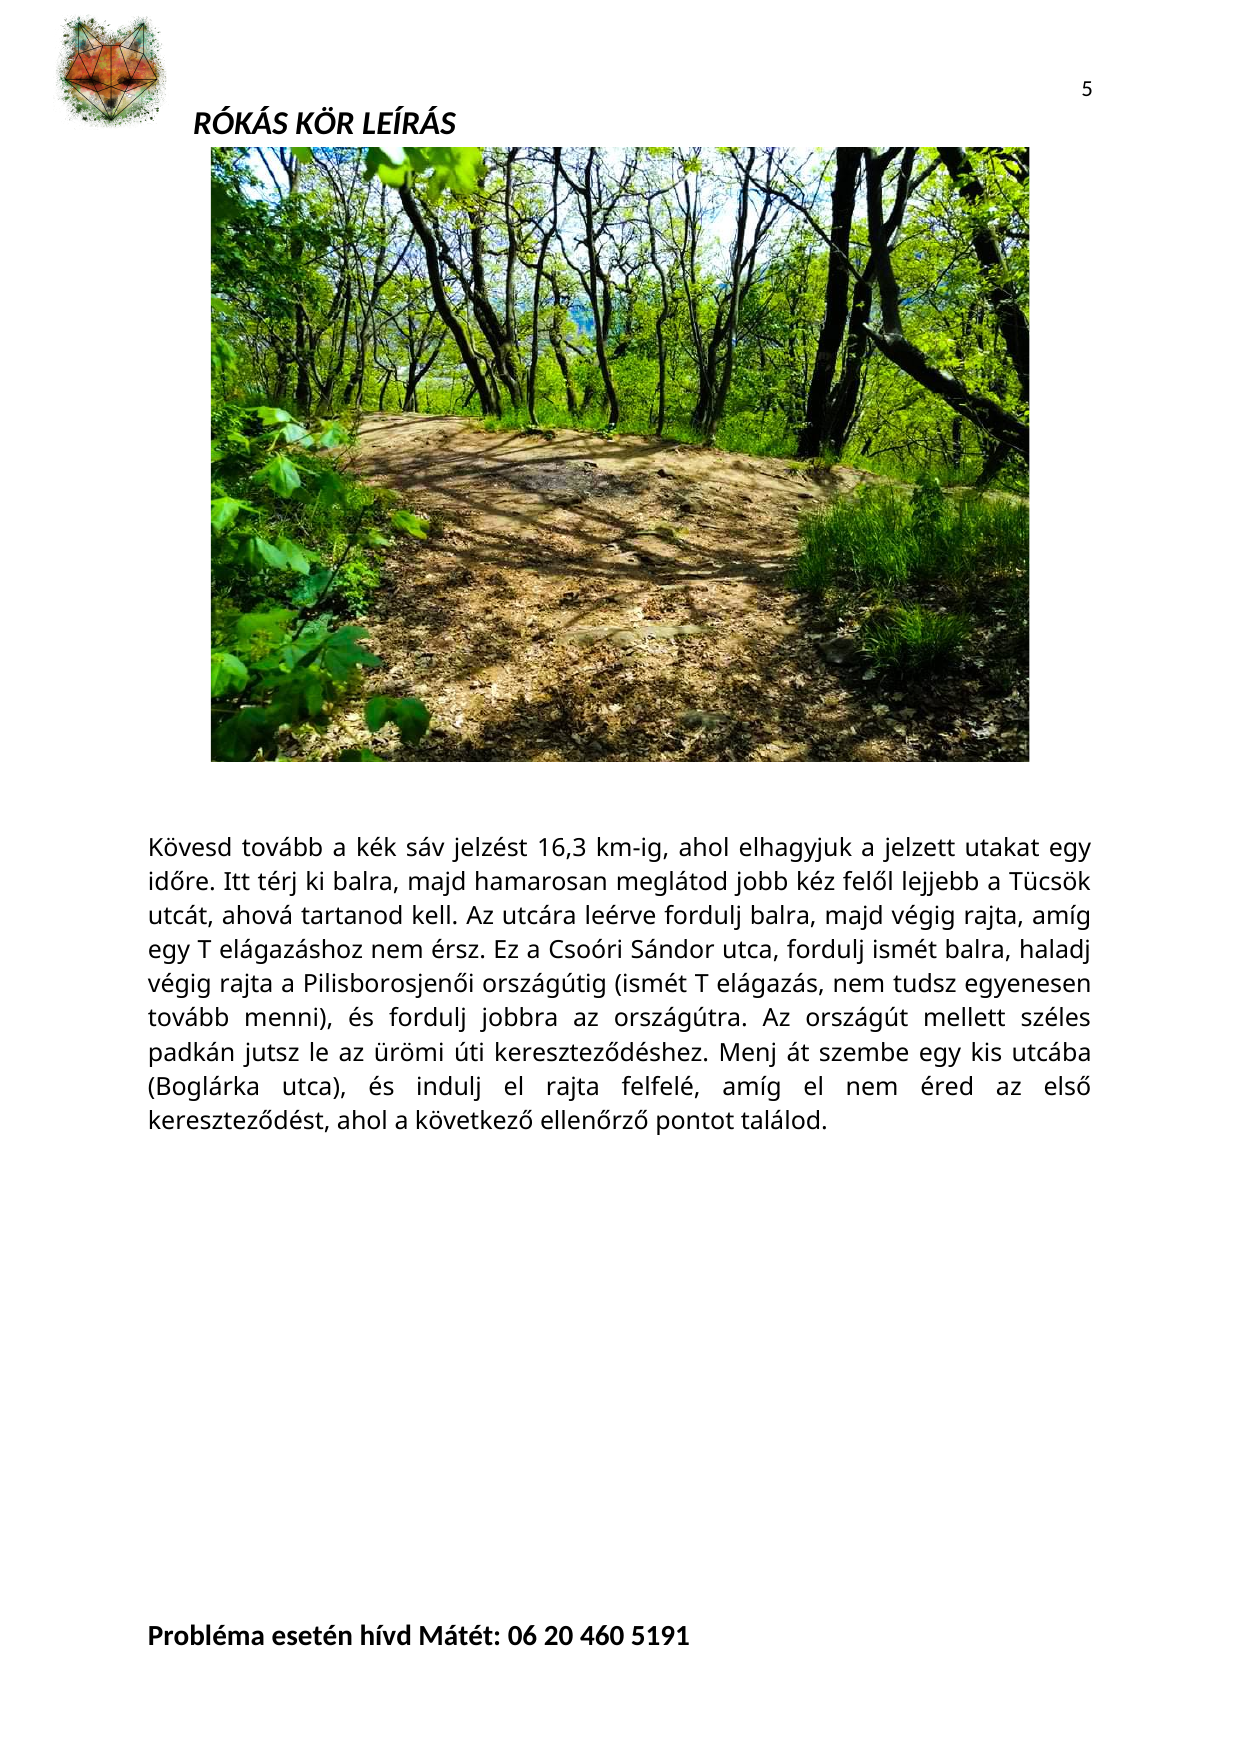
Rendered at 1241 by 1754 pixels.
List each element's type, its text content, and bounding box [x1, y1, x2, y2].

picture [210, 147, 1030, 762]
text Kövesd tovább a kék sáv jelzést 16,3 km-ig, ahol elhagyjuk a jelzett utakat egy időre. Itt térj ki balra, majd hamarosan meglátod jobb kéz felől lejjebb a Tücsök utcát, ahová tartanod kell. Az utcára leérve fordulj balra, majd végig rajta, amíg egy T elágazáshoz nem érsz. Ez a Csoóri Sándor utca, fordulj ismét balra, haladj végig rajta a Pilisborosjenői országútig (ismét T elágazás, nem tudsz egyenesen tovább menni), és fordulj jobbra az országútra. Az országút mellett széles padkán jutsz le az ürömi úti kereszteződéshez. Menj át szembe egy kis utcába (Boglárka utca), és indulj el rajta felfelé, amíg el nem éred az első kereszteződést, ahol a következő ellenőrző pontot találod. [148, 830, 1093, 1136]
picture [53, 14, 169, 130]
